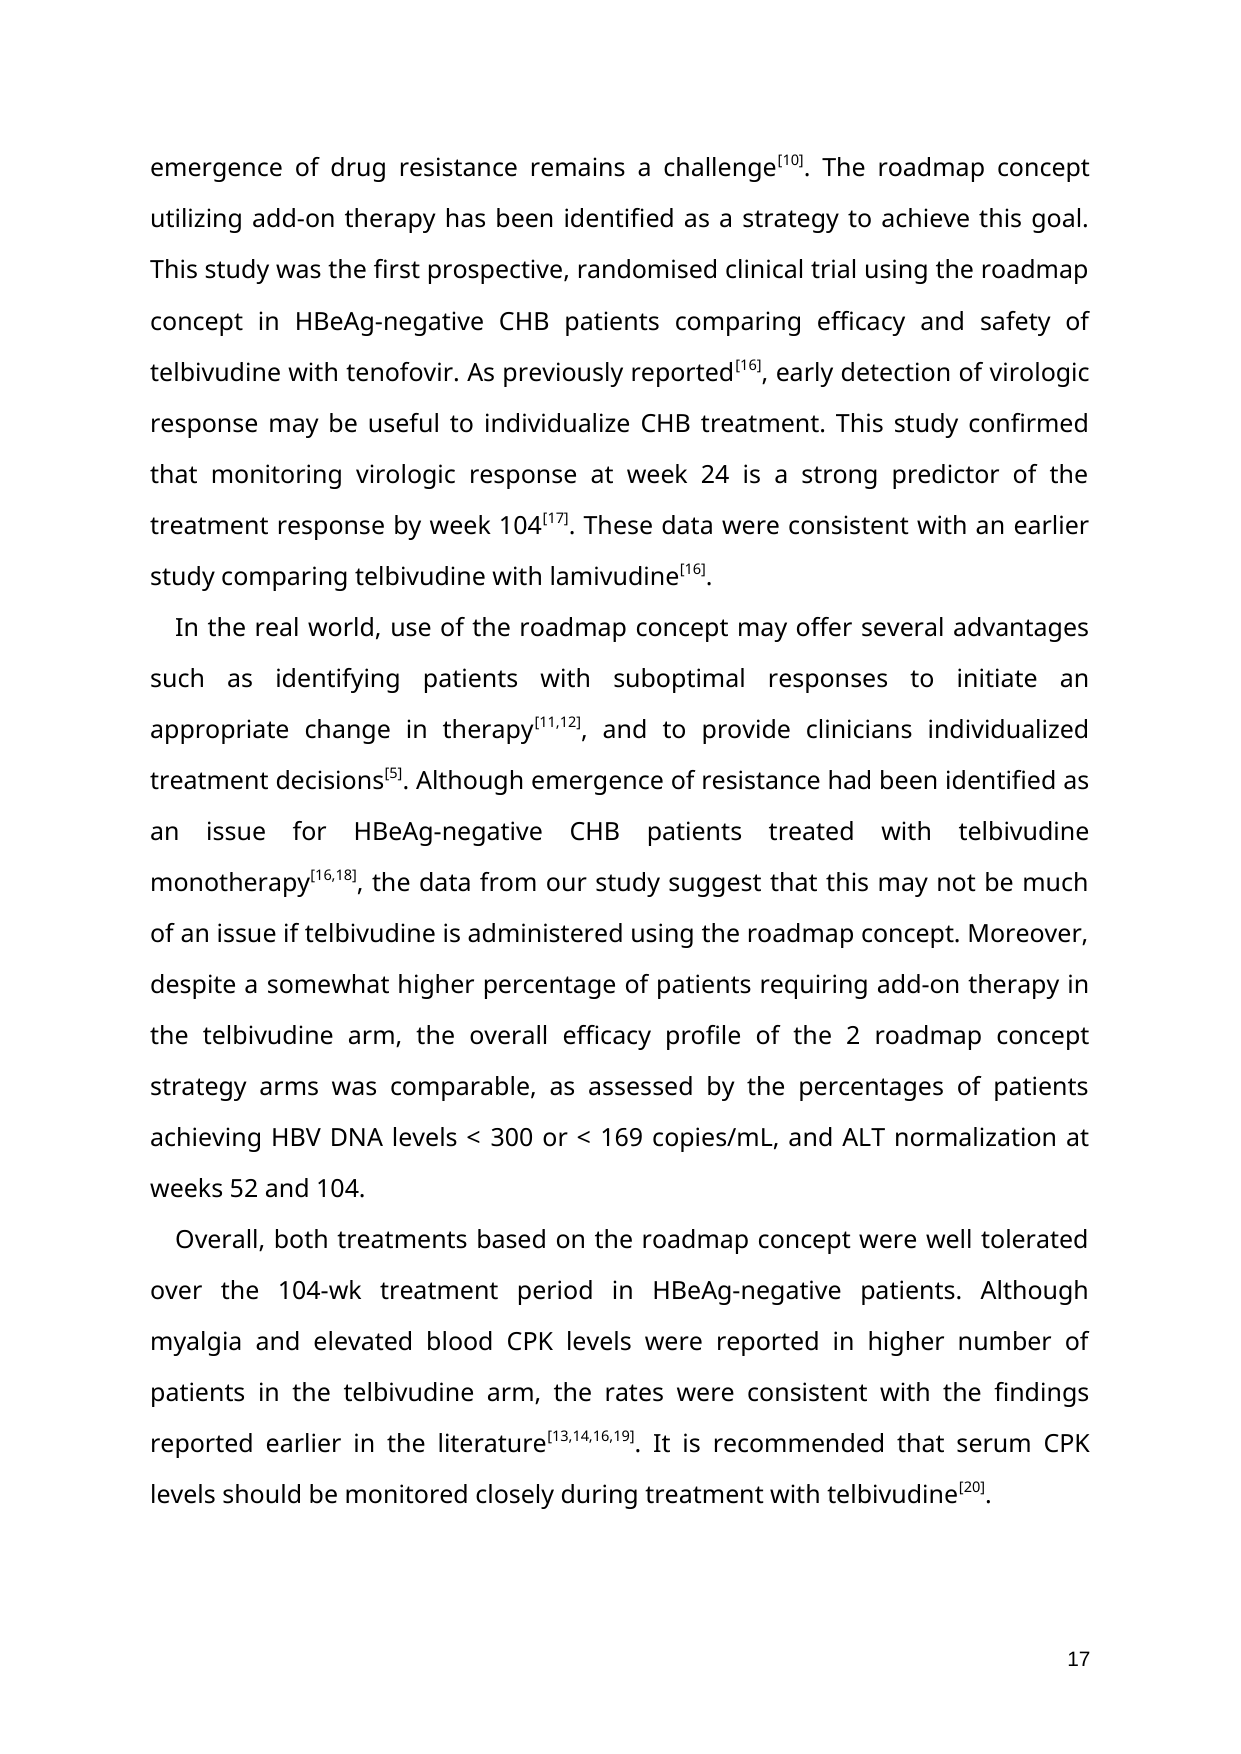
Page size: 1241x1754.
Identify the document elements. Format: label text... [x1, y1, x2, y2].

text In the real world, use of the roadmap concept may offer several advantages such as identifying patients with suboptimal responses to initiate an appropriate change in therapy[11,12], and to provide clinicians individualized treatment decisions[5]. Although emergence of resistance had been identified as an issue for HBeAg-negative CHB patients treated with telbivudine monotherapy[16,18], the data from our study suggest that this may not be much of an issue if telbivudine is administered using the roadmap concept. Moreover, despite a somewhat higher percentage of patients requiring add-on therapy in the telbivudine arm, the overall efficacy profile of the 2 roadmap concept strategy arms was comparable, as assessed by the percentages of patients achieving HBV DNA levels < 300 or < 169 copies/mL, and ALT normalization at weeks 52 and 104. [150, 609, 1090, 1205]
text Overall, both treatments based on the roadmap concept were well tolerated over the 104-wk treatment period in HBeAg-negative patients. Although myalgia and elevated blood CPK levels were reported in higher number of patients in the telbivudine arm, the rates were consistent with the findings reported earlier in the literature[13,14,16,19]. It is recommended that serum CPK levels should be monitored closely during treatment with telbivudine[20]. [150, 1222, 1090, 1511]
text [150, 150, 1090, 592]
